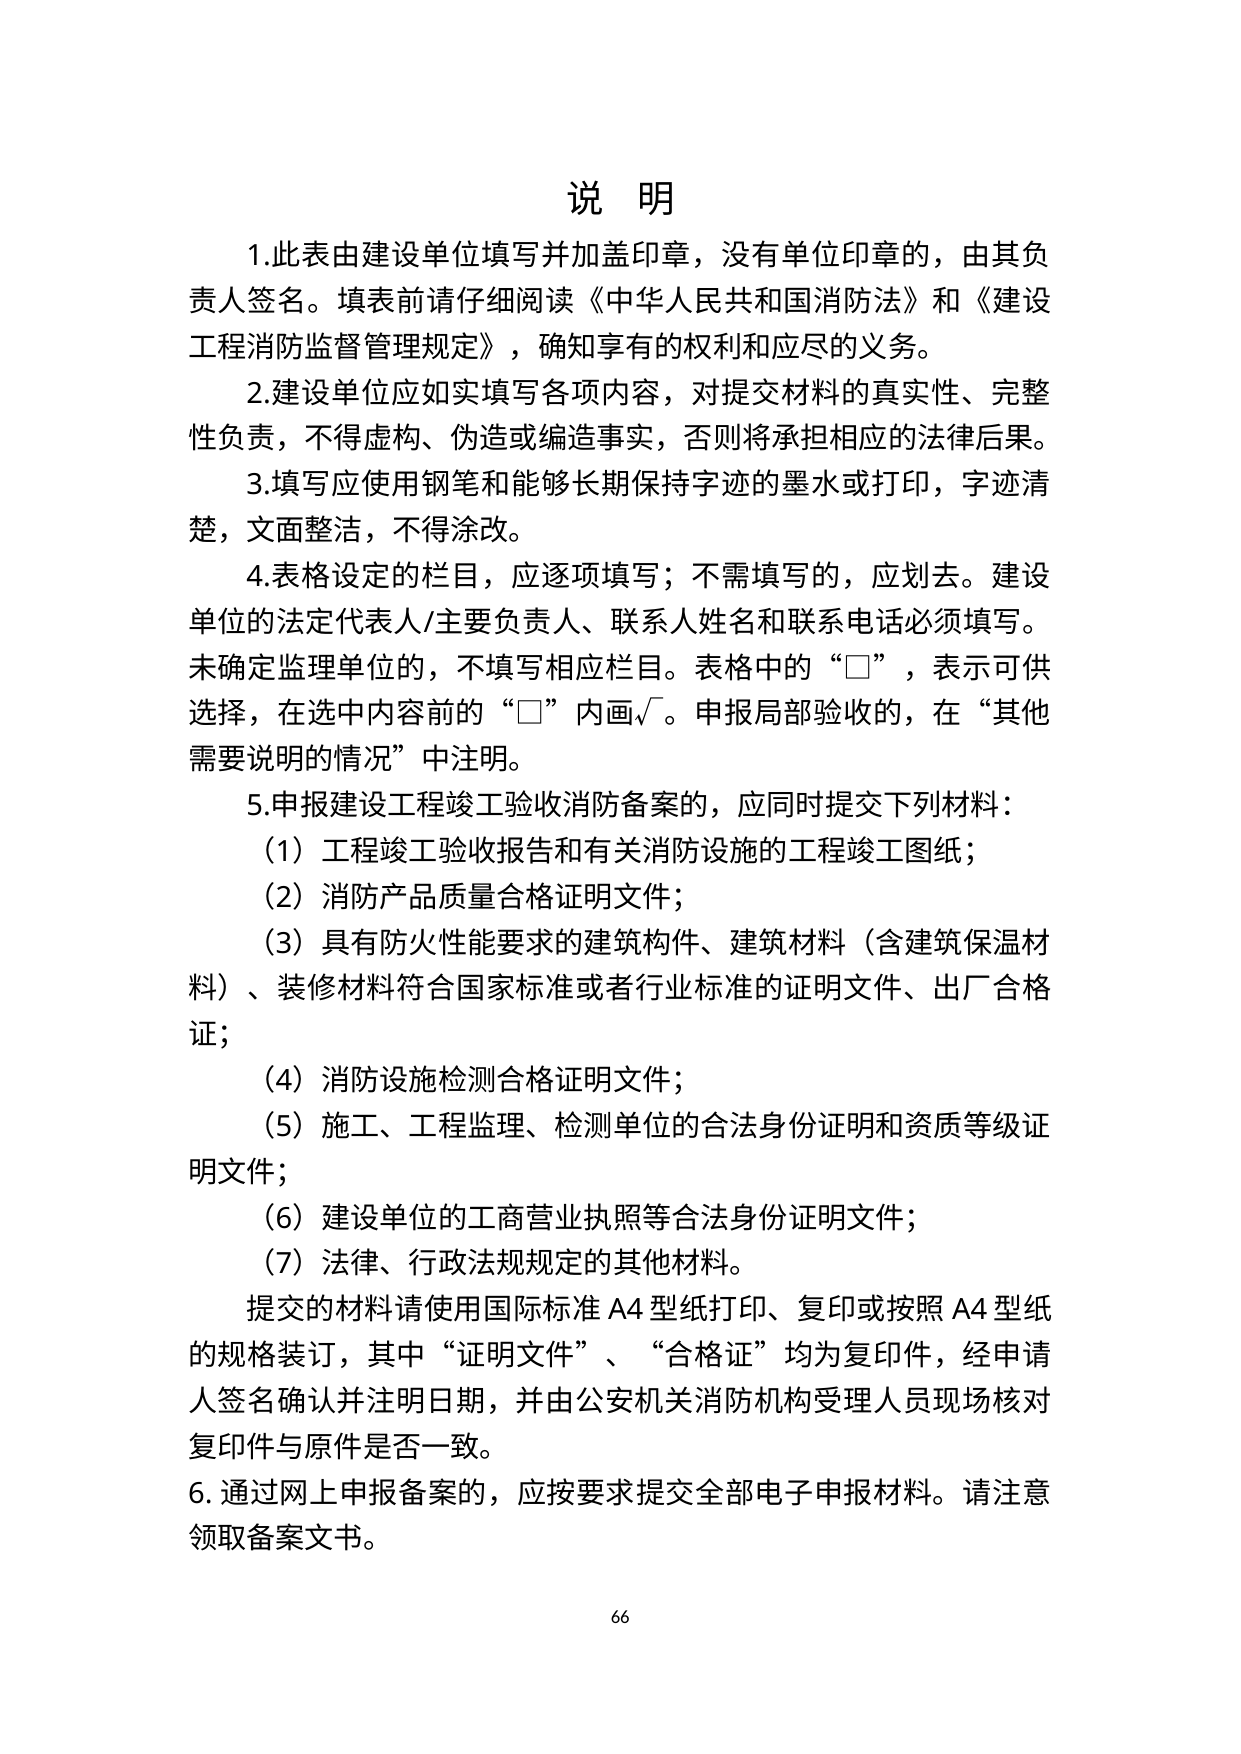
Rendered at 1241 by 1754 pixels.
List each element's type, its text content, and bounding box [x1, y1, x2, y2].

list 通过网上申报备案的，应按要求提交全部电子申报材料。请注意领取备案文书。 [188, 1466, 1052, 1558]
text 3.填写应使用钢笔和能够长期保持字迹的墨水或打印，字迹清楚，文面整洁，不得涂改。 [188, 458, 1052, 550]
text 5.申报建设工程竣工验收消防备案的，应同时提交下列材料： [188, 779, 1052, 825]
text （1）工程竣工验收报告和有关消防设施的工程竣工图纸； [188, 825, 1052, 871]
text 说 明 [188, 162, 1052, 229]
text （2）消防产品质量合格证明文件； [188, 871, 1052, 916]
text （6）建设单位的工商营业执照等合法身份证明文件； [188, 1191, 1052, 1237]
text （4）消防设施检测合格证明文件； [188, 1054, 1052, 1100]
text （5）施工、工程监理、检测单位的合法身份证明和资质等级证明文件； [188, 1100, 1052, 1191]
text （7）法律、行政法规规定的其他材料。 [188, 1237, 1052, 1283]
text 4.表格设定的栏目，应逐项填写；不需填写的，应划去。建设单位的法定代表人/主要负责人、联系人姓名和联系电话必须填写。未确定监理单位的，不填写相应栏目。表格中的“□”，表示可供选择，在选中内容前的“□”内画√。申报局部验收的，在“其他需要说明的情况”中注明。 [188, 550, 1052, 779]
text （3）具有防火性能要求的建筑构件、建筑材料（含建筑保温材料）、装修材料符合国家标准或者行业标准的证明文件、出厂合格证； [188, 916, 1052, 1054]
text 1.此表由建设单位填写并加盖印章，没有单位印章的，由其负责人签名。填表前请仔细阅读《中华人民共和国消防法》和《建设工程消防监督管理规定》，确知享有的权利和应尽的义务。 [188, 229, 1052, 366]
text 2.建设单位应如实填写各项内容，对提交材料的真实性、完整性负责，不得虚构、伪造或编造事实，否则将承担相应的法律后果。 [188, 366, 1052, 458]
text 提交的材料请使用国际标准A4型纸打印、复印或按照A4型纸的规格装订，其中“证明文件”、“合格证”均为复印件，经申请人签名确认并注明日期，并由公安机关消防机构受理人员现场核对复印件与原件是否一致。 [188, 1283, 1052, 1466]
